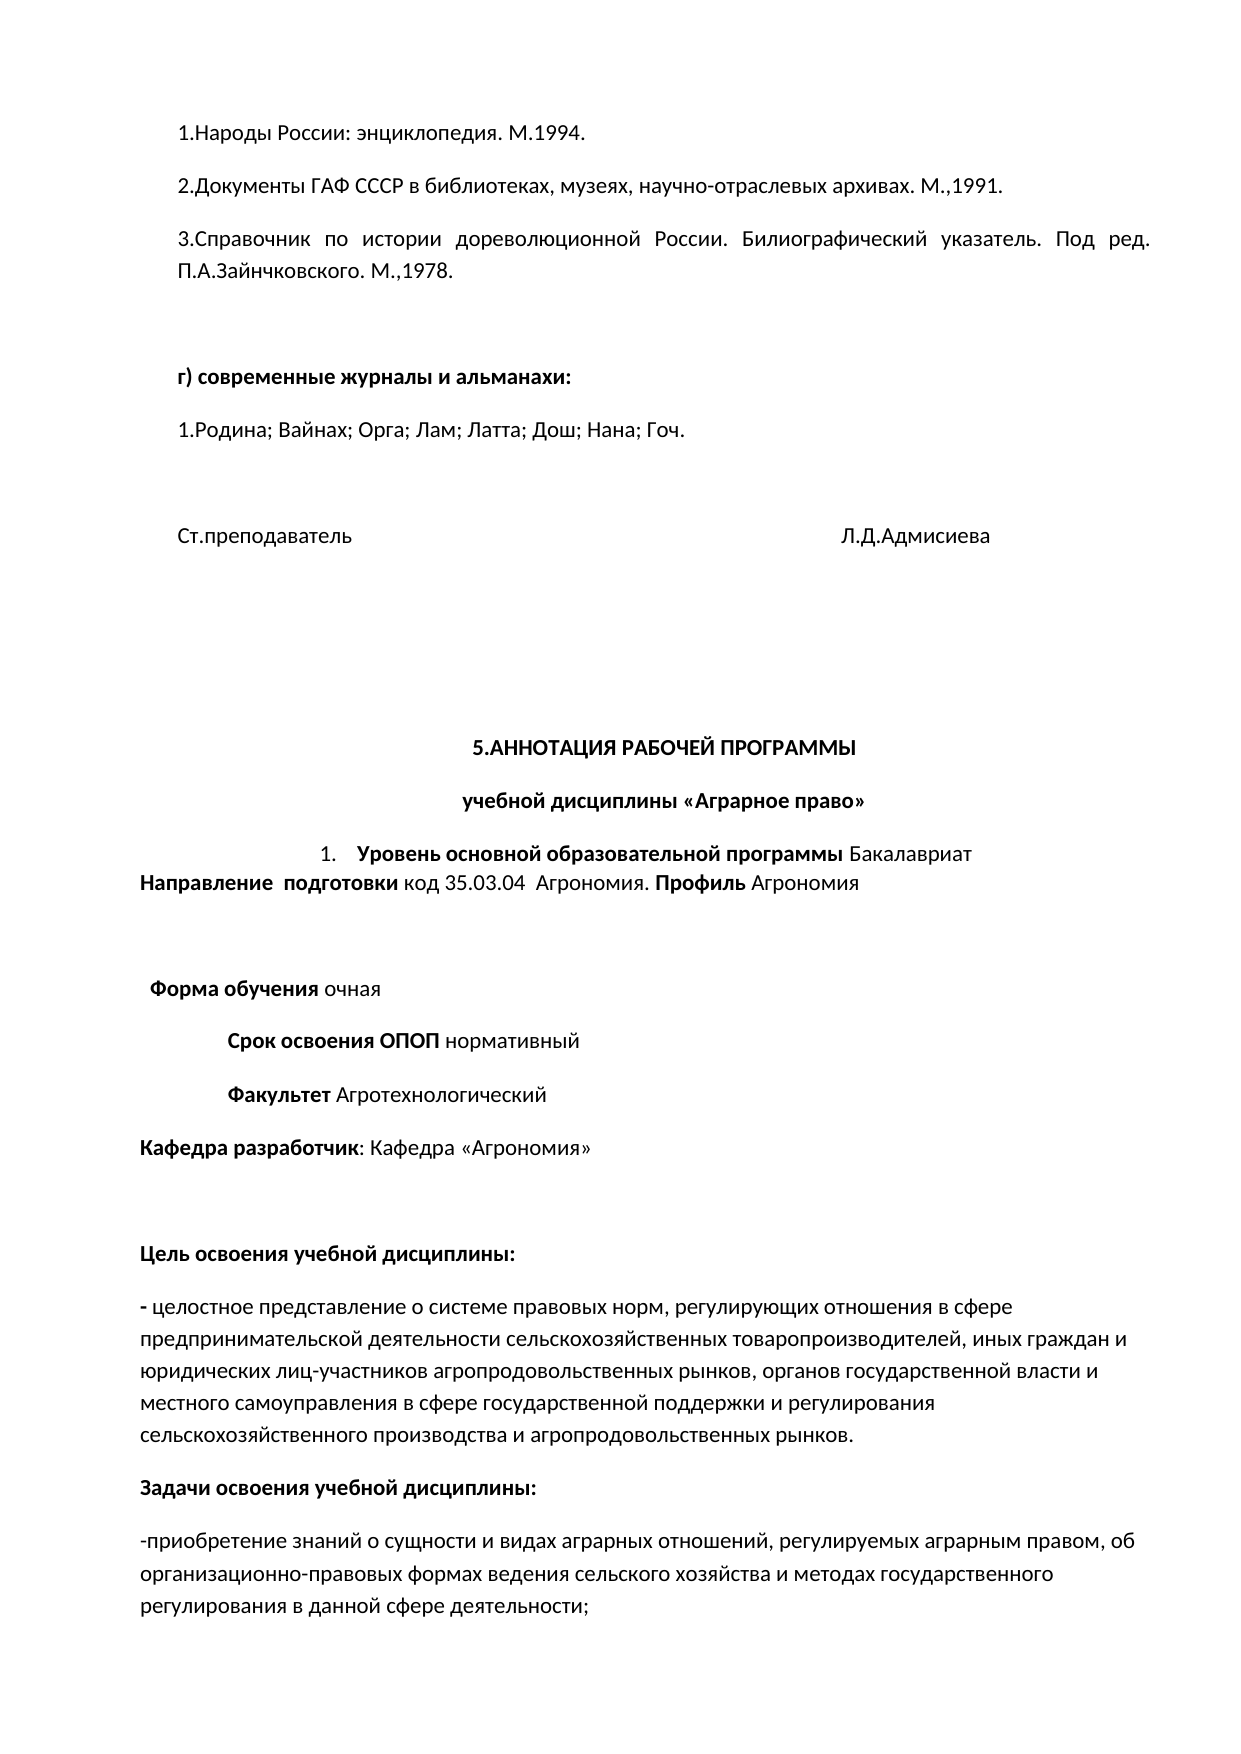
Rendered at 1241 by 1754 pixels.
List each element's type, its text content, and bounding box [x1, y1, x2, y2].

text 1.Народы России: энциклопедия. М.1994. [177, 118, 1152, 146]
text 1.Родина; Вайнах; Орга; Лам; Латта; Дош; Нана; Гоч. [177, 415, 1152, 443]
list Уровень основной образовательной программы Бакалавриат [140, 839, 1152, 868]
text Направление подготовки код 35.03.04 Агрономия. Профиль Агрономия [140, 868, 1152, 896]
text 3.Справочник по истории дореволюционной России. Билиографический указатель. Под ред. П.А.Зайнчковского. М.,1978. [177, 224, 1152, 284]
text Срок освоения ОПОП нормативный [140, 1027, 1152, 1055]
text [140, 1527, 1152, 1619]
text Кафедра разработчик: Кафедра «Агрономия» [140, 1133, 1152, 1161]
text Факультет Агротехнологический [140, 1080, 1152, 1108]
text Форма обучения очная [140, 974, 1152, 1002]
text Ст.преподаватель Л.Д.Адмисиева [177, 521, 1152, 549]
text Цель освоения учебной дисциплины: [140, 1239, 1152, 1267]
text 2.Документы ГАФ СССР в библиотеках, музеях, научно-отраслевых архивах. М.,1991. [177, 171, 1152, 199]
text - целостное представление о системе правовых норм, регулирующих отношения в сфере предпринимательской деятельности сельскохозяйственных товаропроизводителей, иных граждан и юридических лиц-участников агропродовольственных рынков, органов государственной власти и местного самоуправления в сфере государственной поддержки и регулирования сельскохозяйственного производства и агропродовольственных рынков. [140, 1292, 1152, 1448]
text г) современные журналы и альманахи: [177, 362, 1152, 390]
text 5.АННОТАЦИЯ РАБОЧЕЙ ПРОГРАММЫ [177, 733, 1152, 762]
text учебной дисциплины «Аграрное право» [177, 787, 1152, 814]
text Задачи освоения учебной дисциплины: [140, 1473, 1152, 1502]
